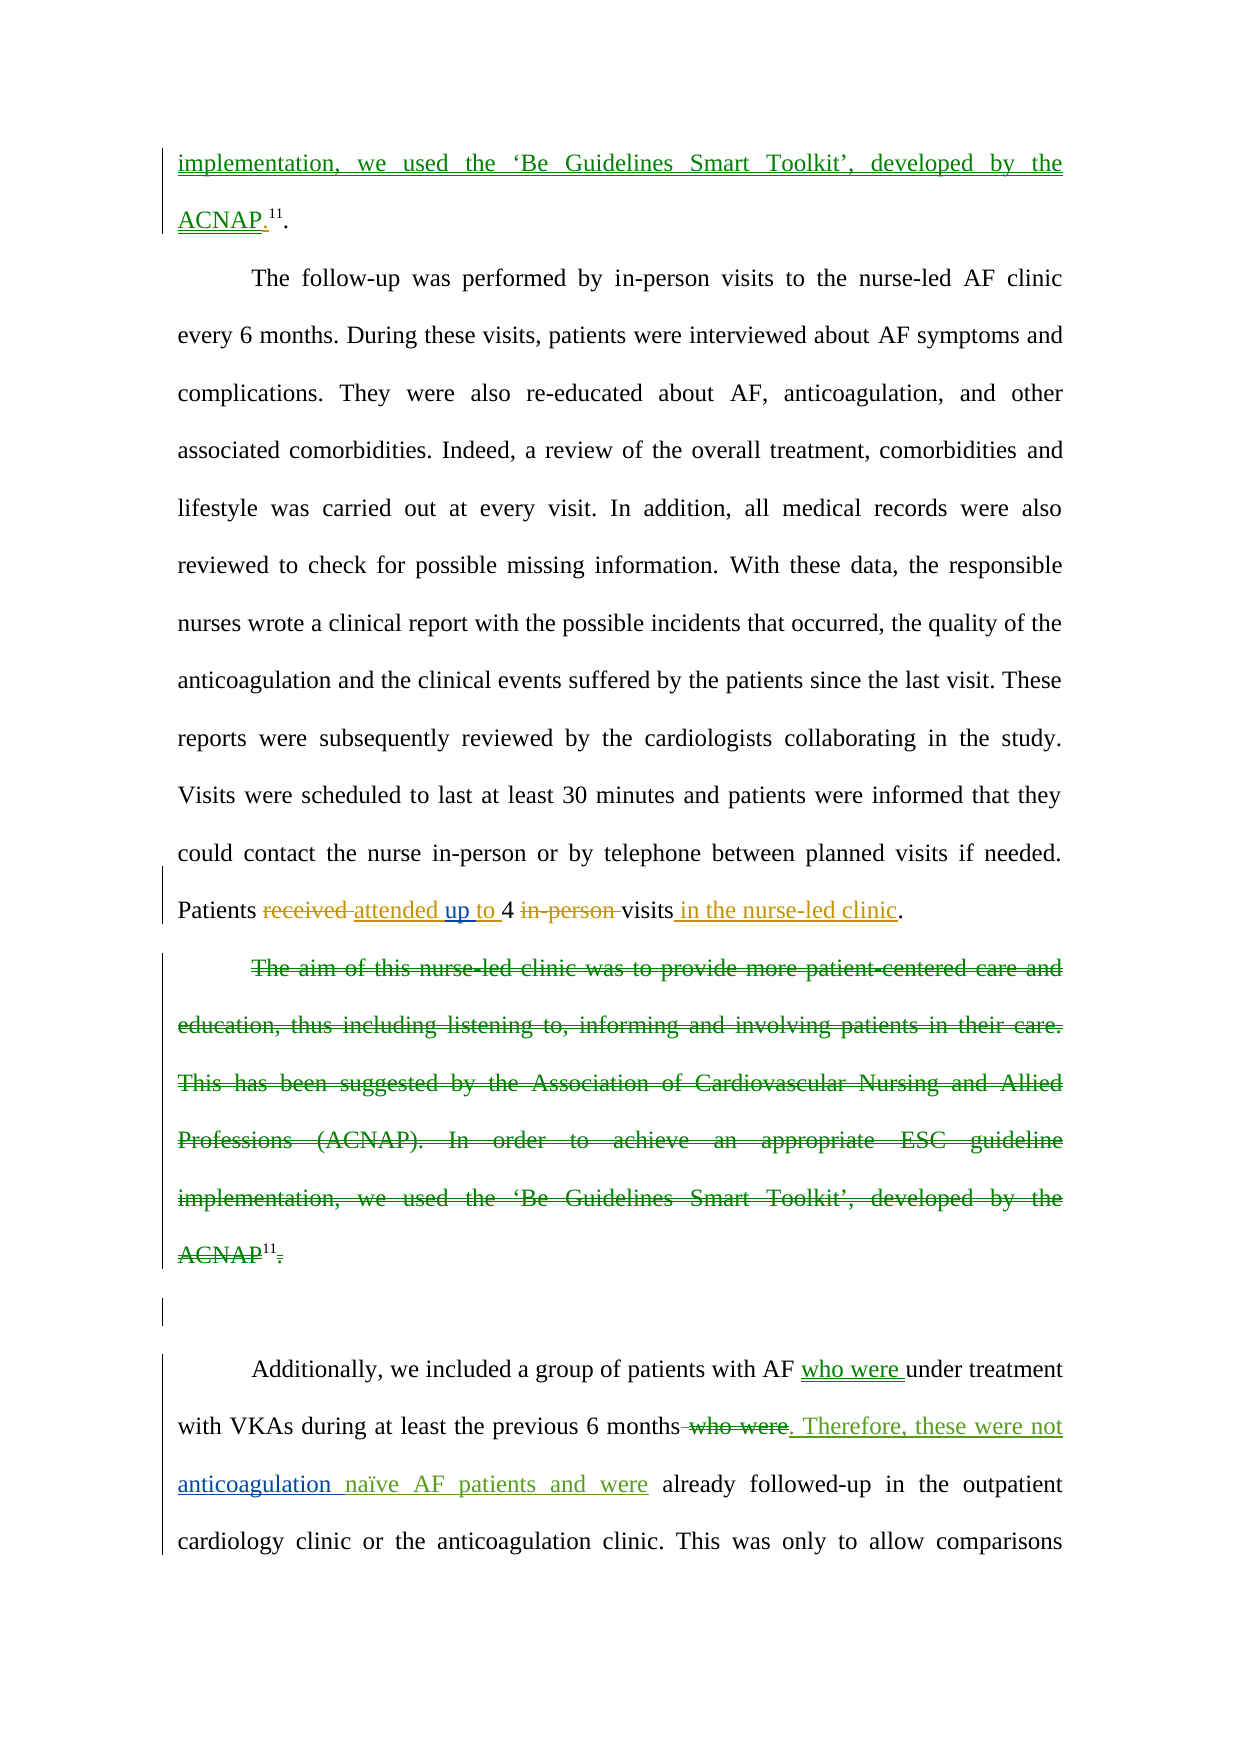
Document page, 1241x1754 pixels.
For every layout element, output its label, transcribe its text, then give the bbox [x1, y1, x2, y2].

text The follow-up was performed by in-person visits to the nurse-led AF clinic every 6 months. During these visits, patients were interviewed about AF symptoms and complications. They were also re-educated about AF, anticoagulation, and other associated comorbidities. Indeed, a review of the overall treatment, comorbidities and lifestyle was carried out at every visit. In addition, all medical records were also reviewed to check for possible missing information. With these data, the responsible nurses wrote a clinical report with the possible incidents that occurred, the quality of the anticoagulation and the clinical events suffered by the patients since the last visit. These reports were subsequently reviewed by the cardiologists collaborating in the study. Visits were scheduled to last at least 30 minutes and patients were informed that they could contact the nurse in-person or by telephone between planned visits if needed. Patients 4 visits. [177, 263, 1063, 924]
text 11 [177, 953, 1063, 1025]
text 11 [177, 148, 1063, 172]
text 11 [177, 1029, 1063, 1083]
text 11 [177, 1202, 1063, 1269]
text 11 [177, 1087, 1063, 1140]
text 11 [177, 1144, 1063, 1198]
text 11 [177, 176, 1063, 234]
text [177, 1354, 1063, 1555]
